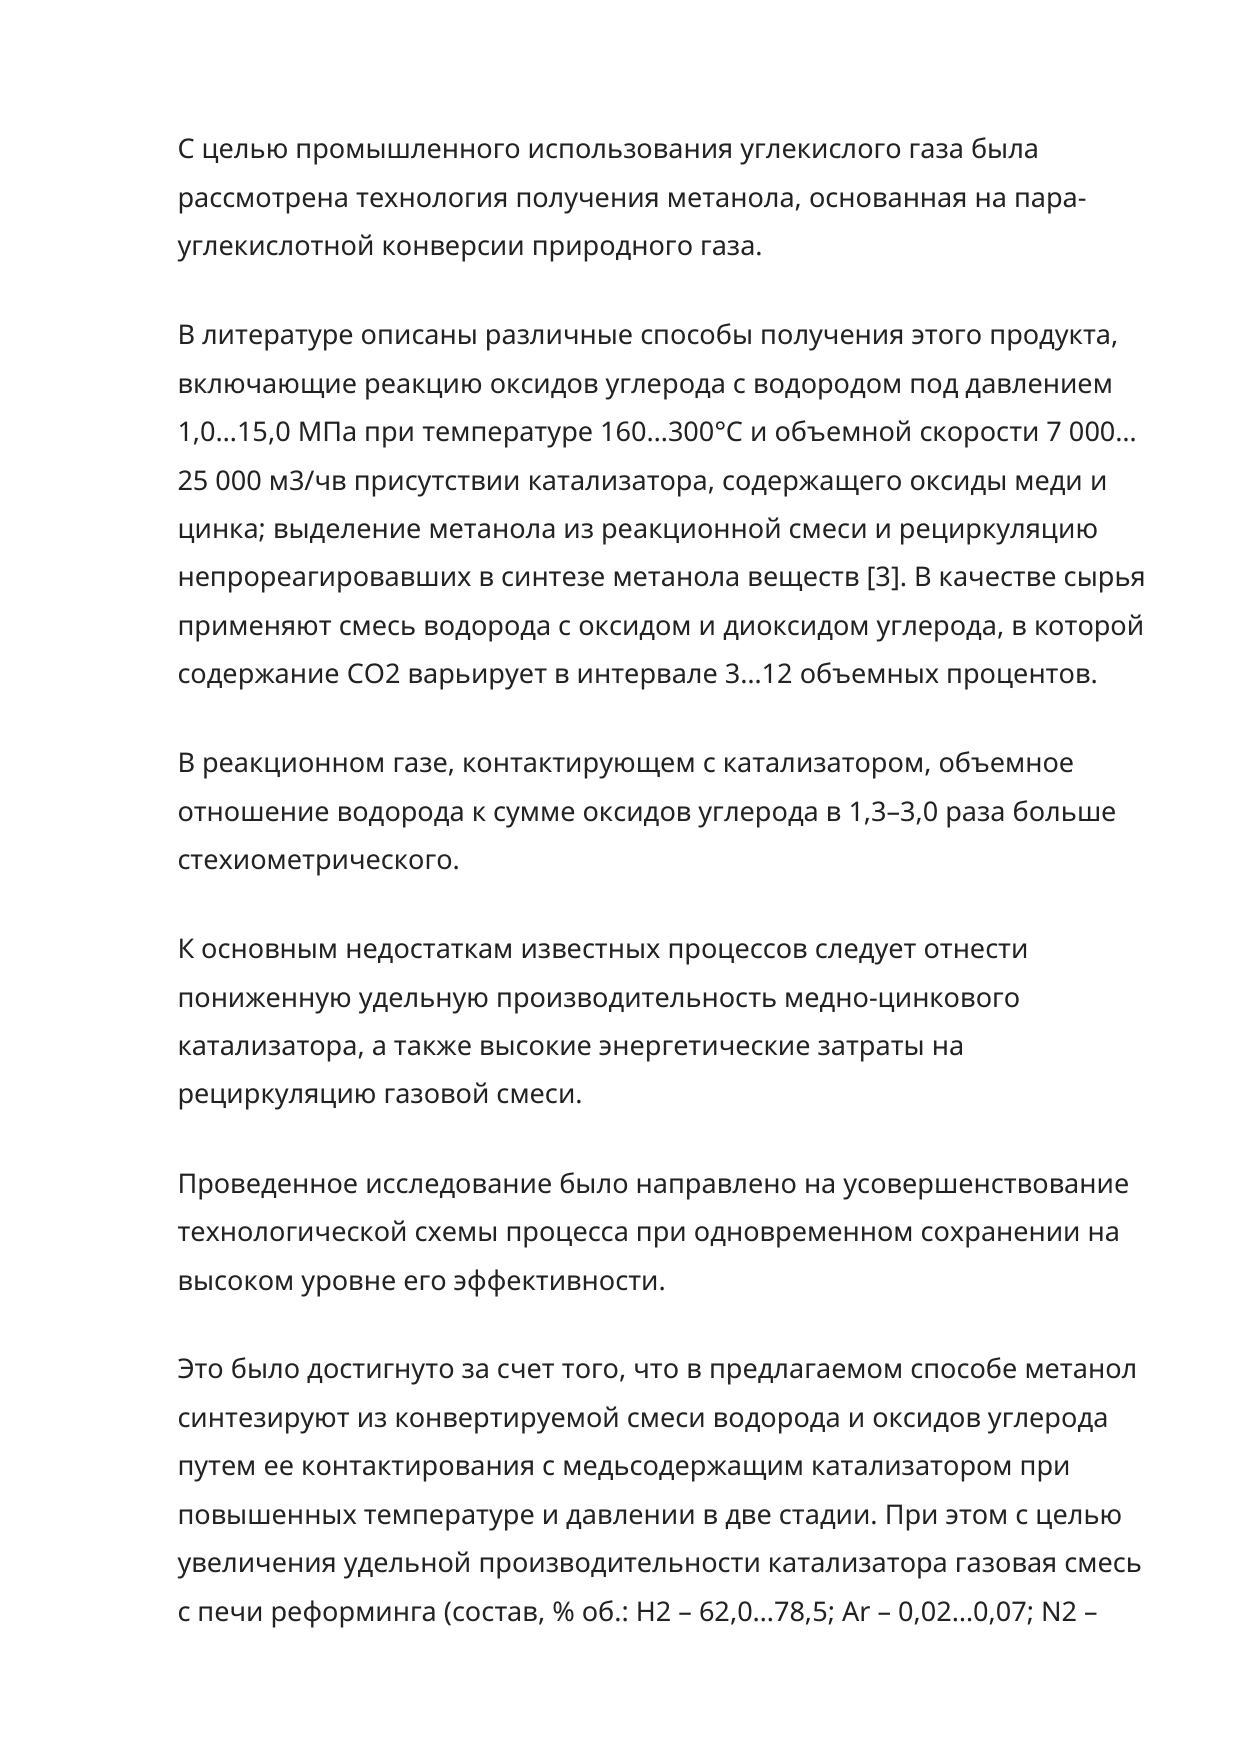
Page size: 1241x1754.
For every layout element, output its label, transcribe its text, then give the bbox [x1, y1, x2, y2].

text В литературе описаны различные способы получения этого продукта, включающие реакцию оксидов углерода с водородом под давлением 1,0…15,0 МПа при температуре 160…300°С и объемной скорости 7 000…25 000 м3/чв присутствии катализатора, содержащего оксиды меди и цинка; выделение метанола из реакционной смеси и рециркуляцию непрореагировавших в синтезе метанола веществ [3]. В качестве сырья применяют смесь водорода с оксидом и диоксидом углерода, в которой содержание СО2 варьирует в интервале 3…12 объемных процентов. [177, 304, 1152, 692]
text Проведенное исследование было направлено на усовершенствование технологической схемы процесса при одновременном сохранении на высоком уровне его эффективности. [177, 1152, 1152, 1298]
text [177, 1338, 1152, 1629]
text С целью промышленного использования углекислого газа была рассмотрена технология получения метанола, основанная на пара-углекислотной конверсии природного газа. [177, 118, 1152, 263]
text В реакционном газе, контактирующем с катализатором, объемное отношение водорода к сумме оксидов углерода в 1,3–3,0 раза больше стехиометрического. [177, 732, 1152, 877]
text К основным недостаткам известных процессов следует отнести пониженную удельную производительность медно-цинкового катализатора, а также высокие энергетические затраты на рециркуляцию газовой смеси. [177, 918, 1152, 1112]
